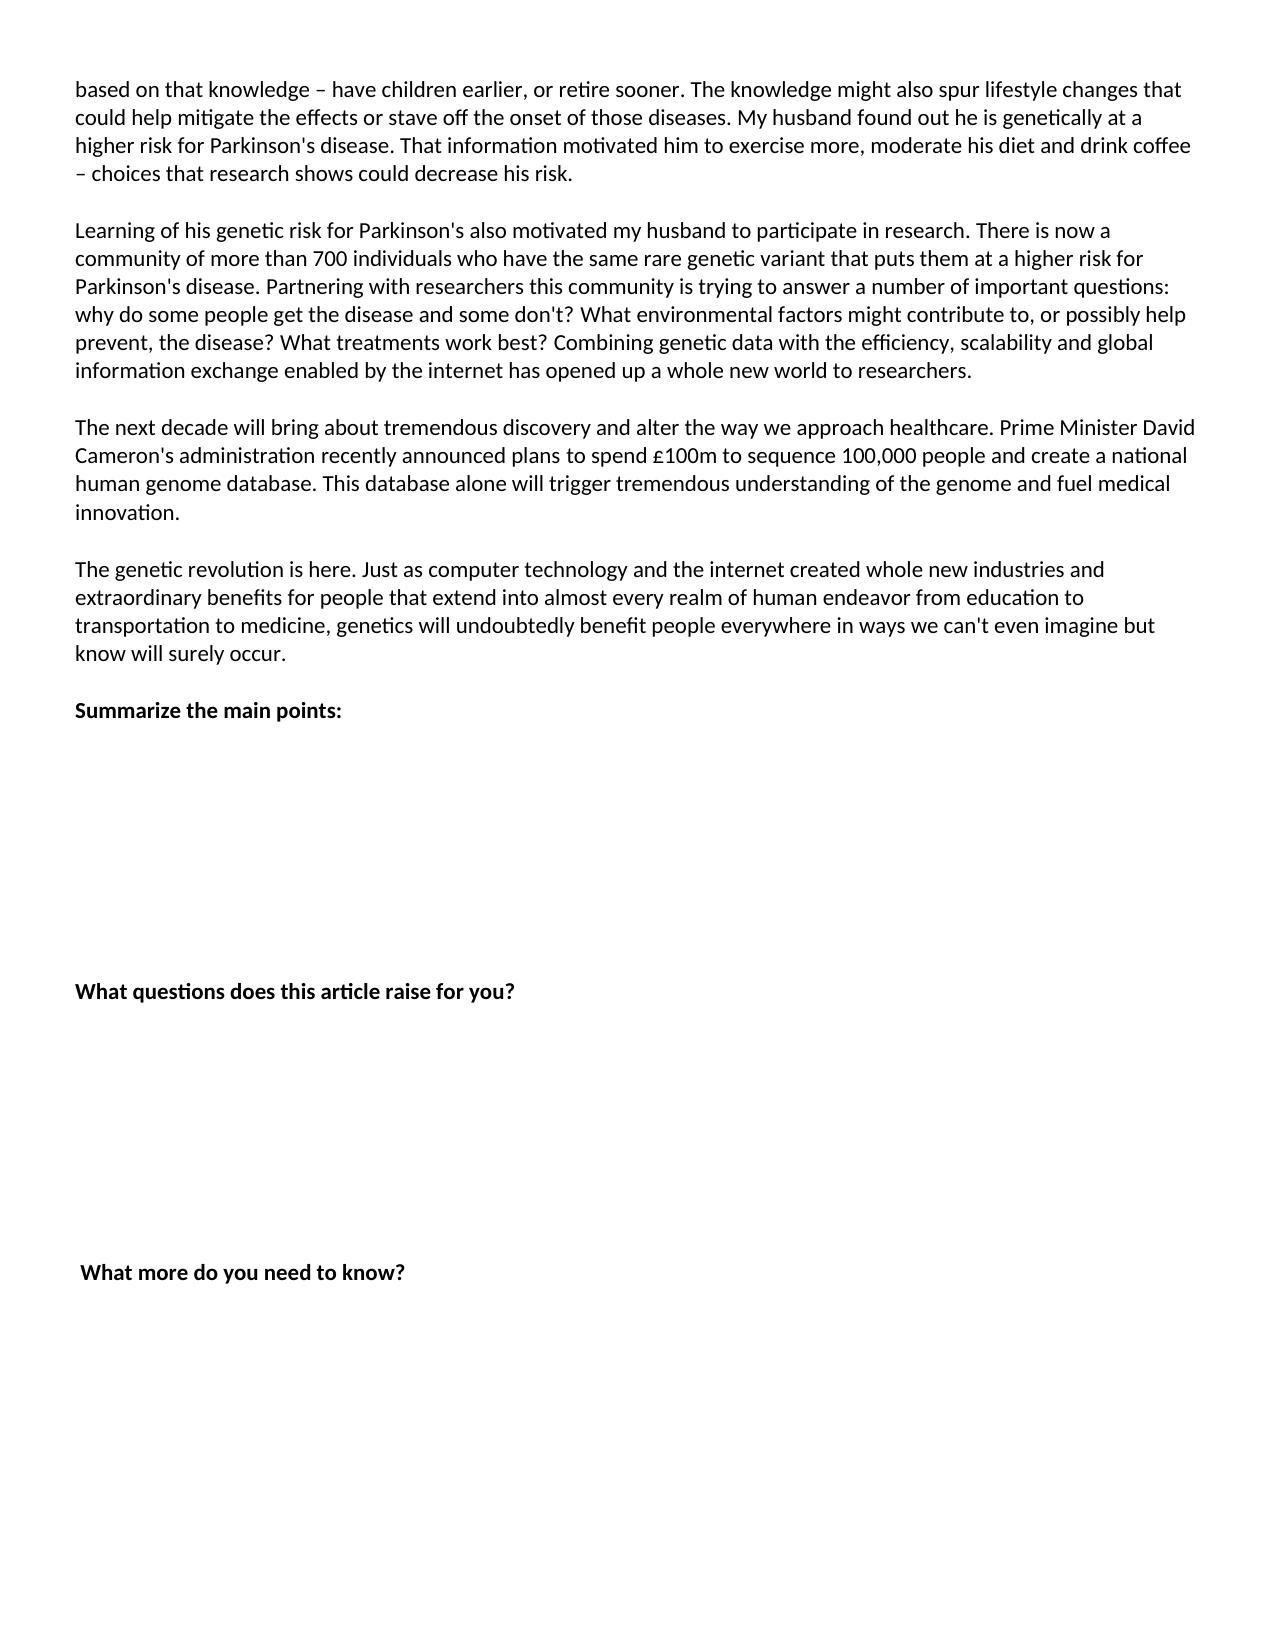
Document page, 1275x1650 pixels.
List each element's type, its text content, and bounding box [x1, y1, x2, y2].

text The next decade will bring about tremendous discovery and alter the way we approach healthcare. Prime Minister David Cameron's administration recently announced plans to spend £100m to sequence 100,000 people and create a national human genome database. This database alone will trigger tremendous understanding of the genome and fuel medical innovation. [75, 413, 1200, 526]
text The genetic revolution is here. Just as computer technology and the internet created whole new industries and extraordinary benefits for people that extend into almost every realm of human endeavor from education to transportation to medicine, genetics will undoubtedly benefit people everywhere in ways we can't even imagine but know will surely occur. [75, 555, 1200, 667]
text What questions does this article raise for you? [75, 977, 1200, 1005]
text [75, 75, 1200, 187]
text Learning of his genetic risk for Parkinson's also motivated my husband to participate in research. There is now a community of more than 700 individuals who have the same rare genetic variant that puts them at a higher risk for Parkinson's disease. Partnering with researchers this community is trying to answer a number of important questions: why do some people get the disease and some don't? What environmental factors might contribute to, or possibly help prevent, the disease? What treatments work best? Combining genetic data with the efficiency, scalability and global information exchange enabled by the internet has opened up a whole new world to researchers. [75, 216, 1200, 384]
text What more do you need to know? [75, 1258, 1200, 1287]
text Summarize the main points: [75, 696, 1200, 724]
